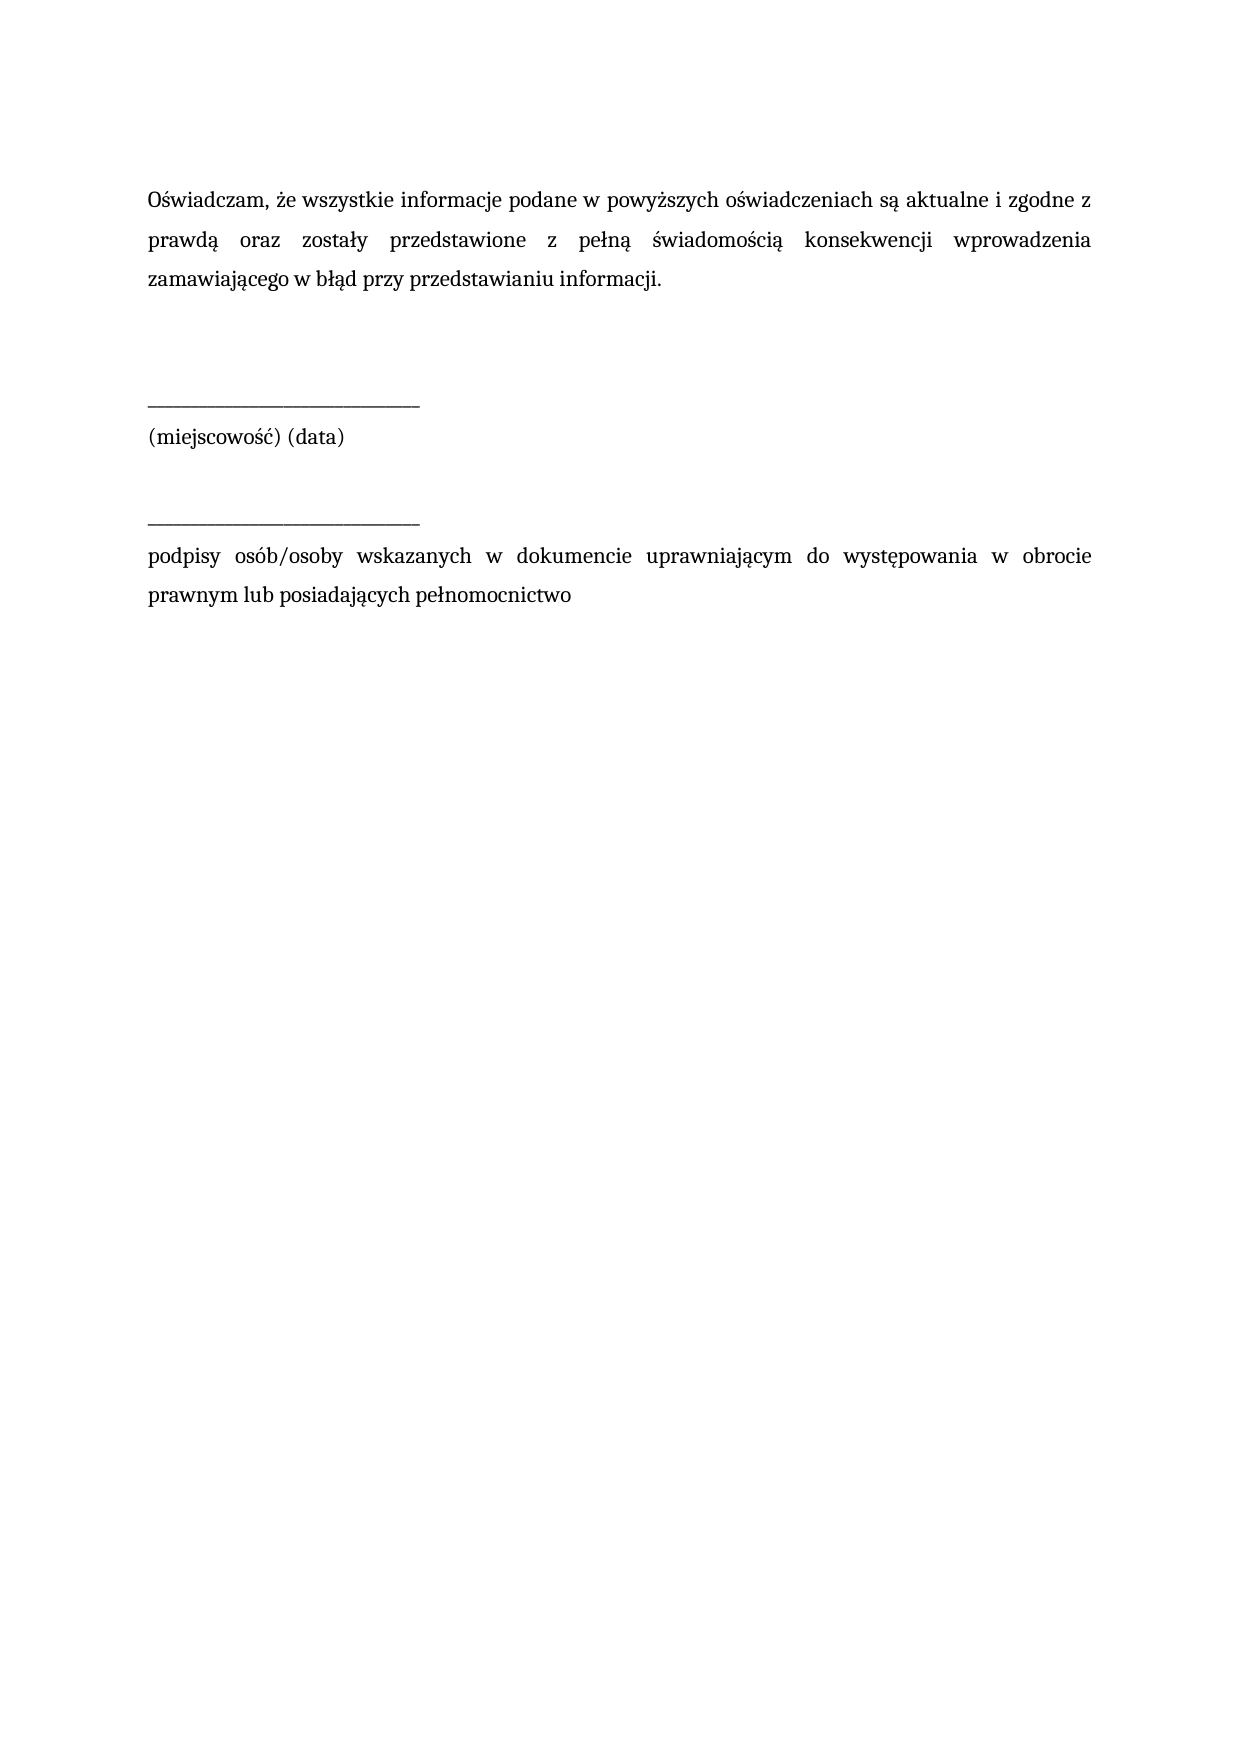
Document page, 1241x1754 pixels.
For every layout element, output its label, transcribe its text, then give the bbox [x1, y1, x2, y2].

text ________________________________ [148, 503, 1093, 529]
text podpisy osób/osoby wskazanych w dokumencie uprawniającym do występowania w obrocie prawnym lub posiadających pełnomocnictwo [148, 542, 1093, 608]
text Oświadczam, że wszystkie informacje podane w powyższych oświadczeniach są aktualne i zgodne z prawdą oraz zostały przedstawione z pełną świadomością konsekwencji wprowadzenia zamawiającego w błąd przy przedstawianiu informacji. [148, 187, 1093, 292]
text (miejscowość) (data) [148, 424, 1093, 450]
text ________________________________ [148, 384, 1093, 411]
